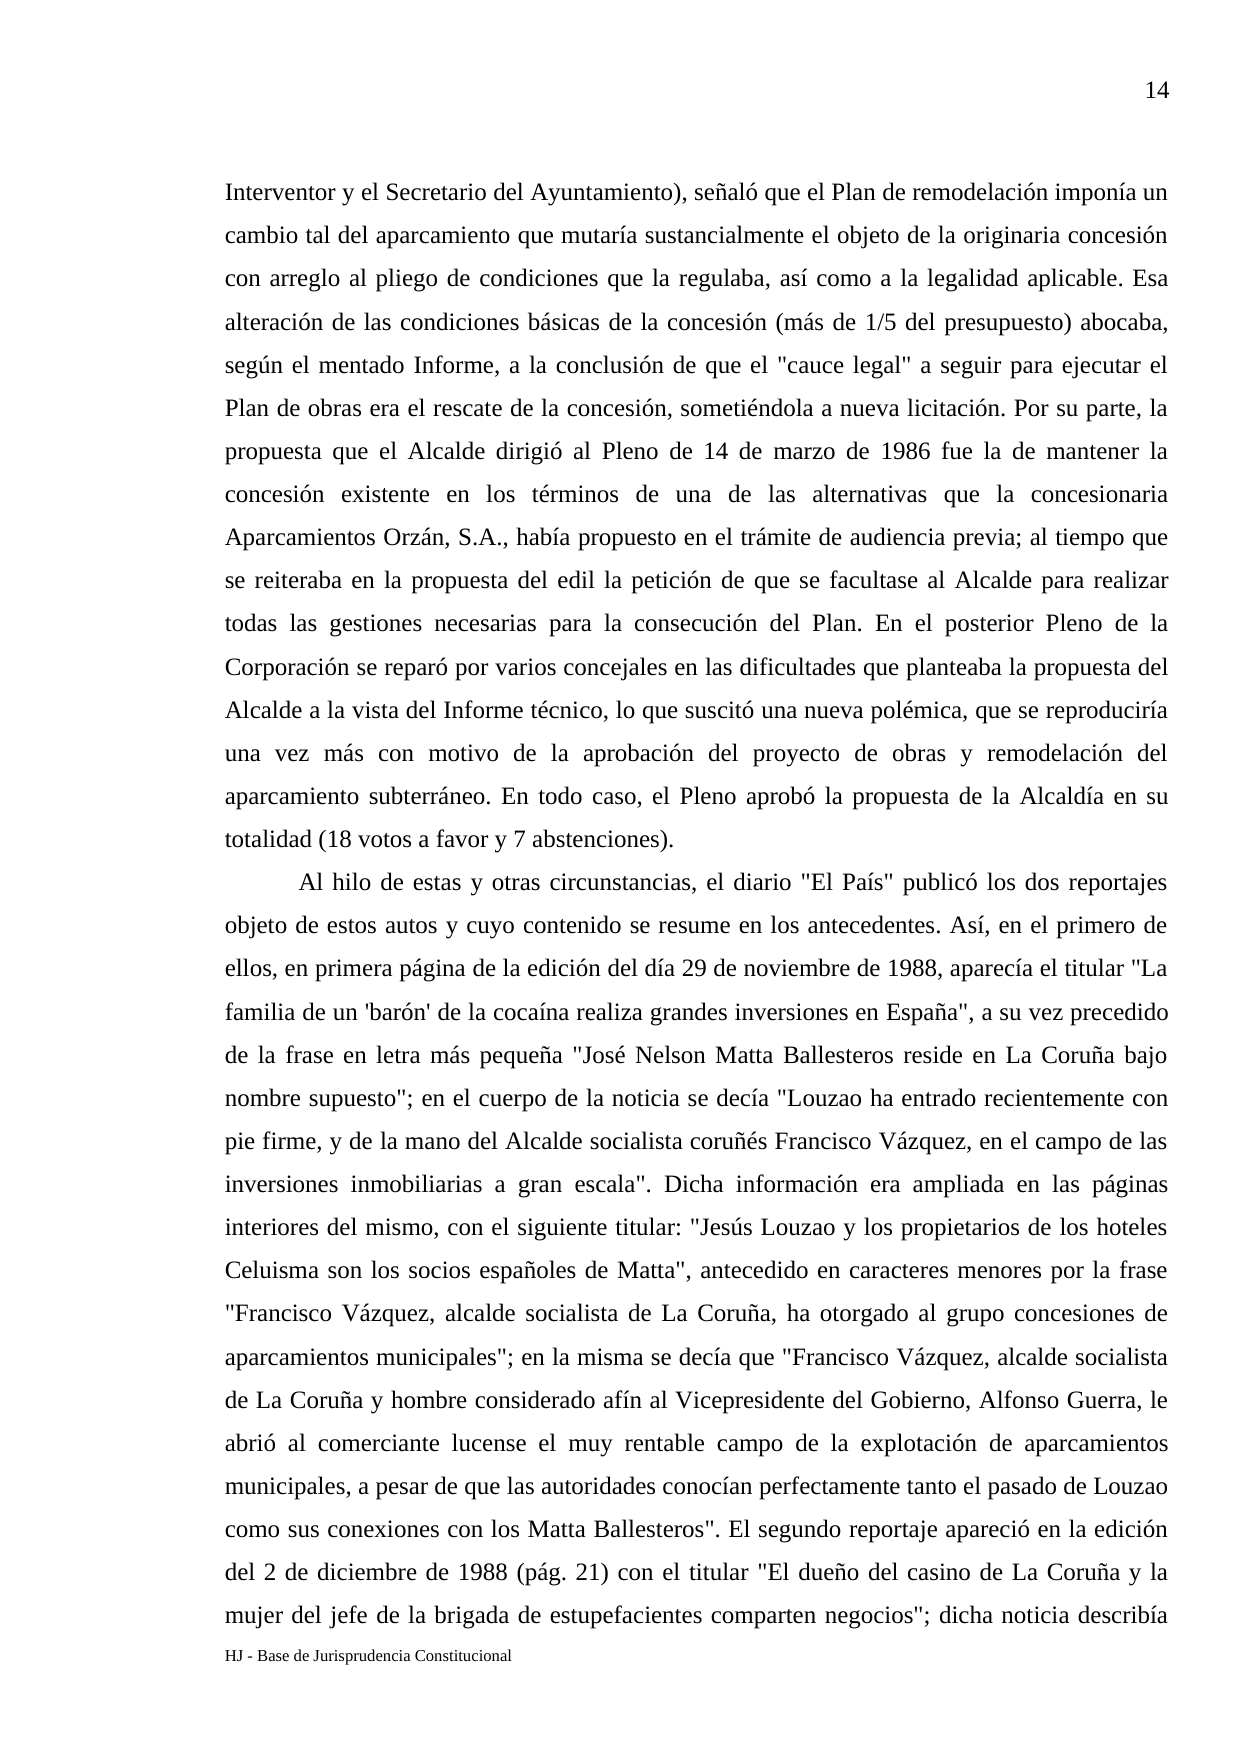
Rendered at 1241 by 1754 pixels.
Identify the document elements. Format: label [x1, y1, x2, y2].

text [224, 177, 1169, 853]
text [224, 867, 1169, 1629]
